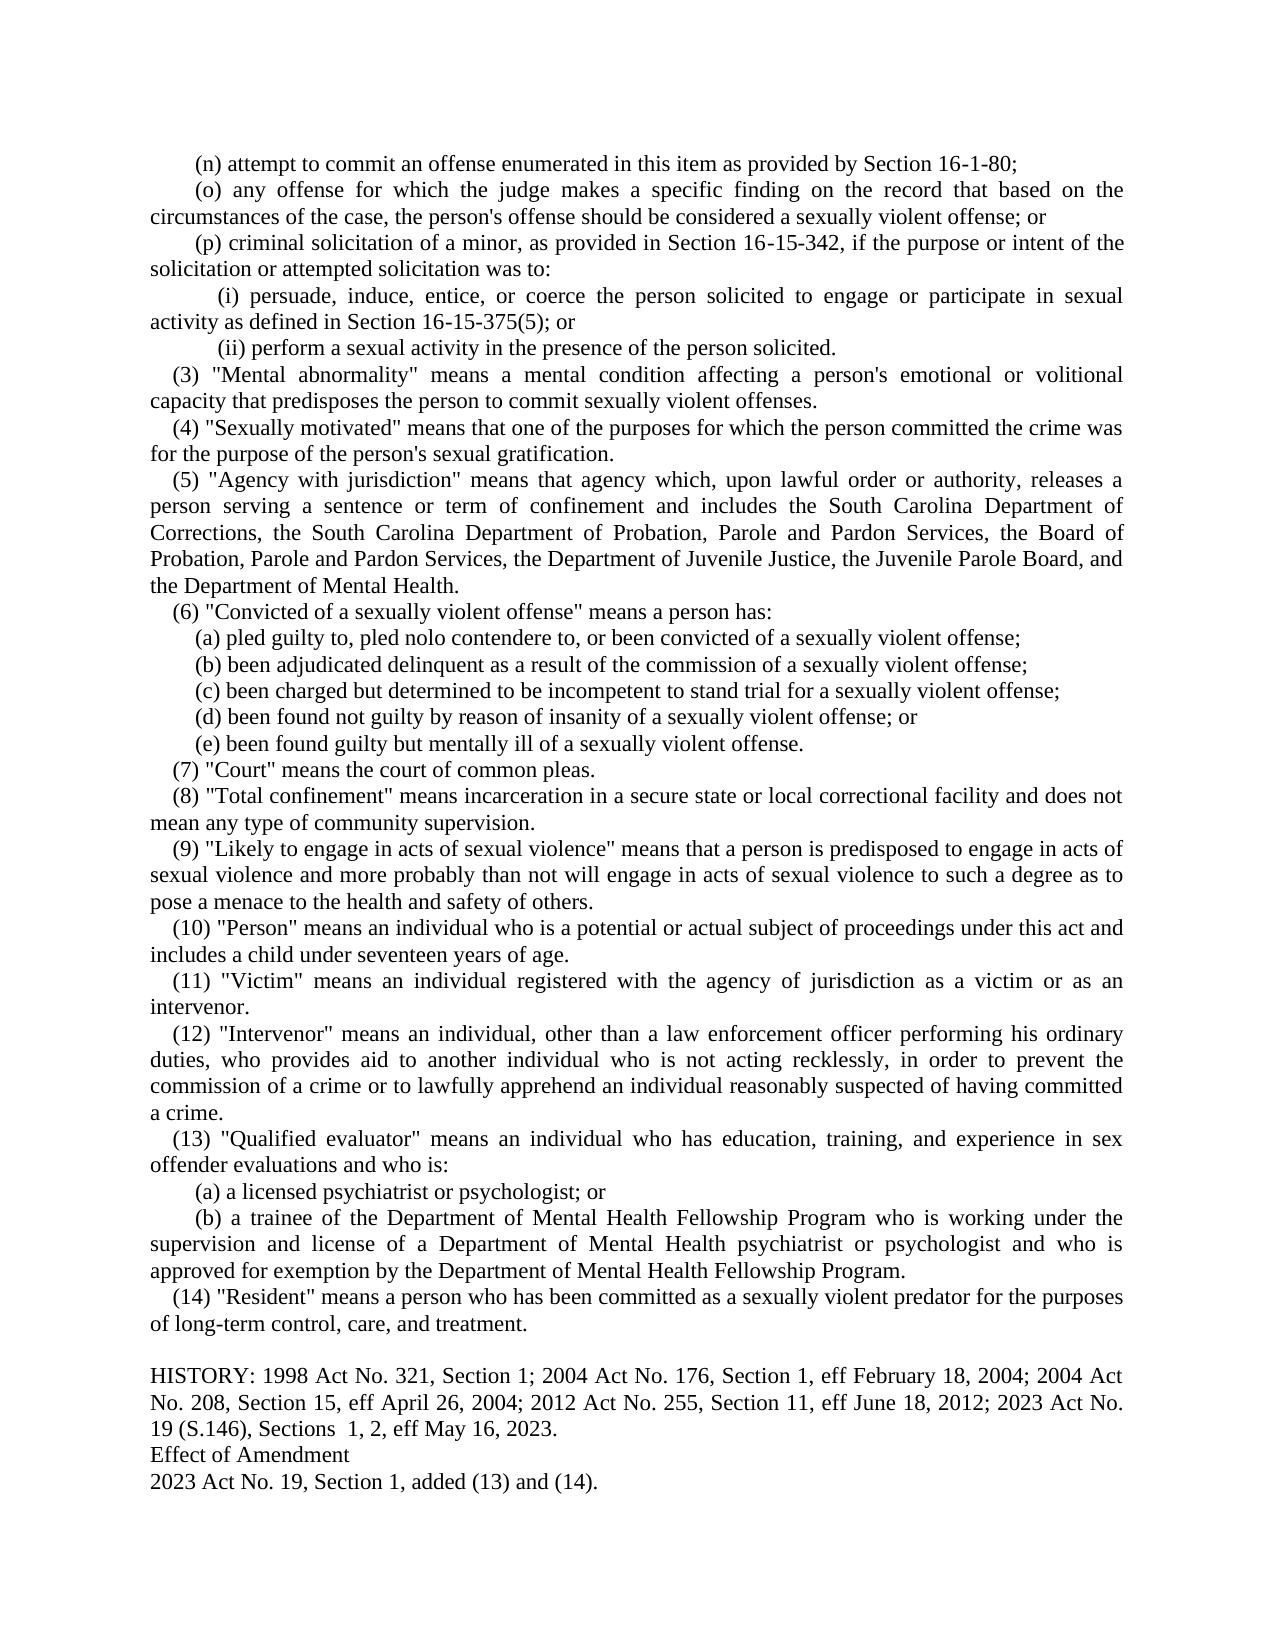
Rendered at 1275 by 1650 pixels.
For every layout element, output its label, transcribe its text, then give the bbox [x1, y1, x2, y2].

text (11) "Victim" means an individual registered with the agency of jurisdiction as a victim or as an intervenor. [150, 967, 1125, 1020]
text (5) "Agency with jurisdiction" means that agency which, upon lawful order or authority, releases a person serving a sentence or term of confinement and includes the South Carolina Department of Corrections, the South Carolina Department of Probation, Parole and Pardon Services, the Board of Probation, Parole and Pardon Services, the Department of Juvenile Justice, the Juvenile Parole Board, and the Department of Mental Health. [150, 466, 1125, 598]
text (14) "Resident" means a person who has been committed as a sexually violent predator for the purposes of long-term control, care, and treatment. [150, 1283, 1125, 1336]
text (7) "Court" means the court of common pleas. [150, 756, 1125, 782]
text (d) been found not guilty by reason of insanity of a sexually violent offense; or [150, 703, 1125, 730]
text (13) "Qualified evaluator" means an individual who has education, training, and experience in sex offender evaluations and who is: [150, 1125, 1125, 1178]
text (p) criminal solicitation of a minor, as provided in Section 16-15-342, if the purpose or intent of the solicitation or attempted solicitation was to: [150, 229, 1125, 282]
text (9) "Likely to engage in acts of sexual violence" means that a person is predisposed to engage in acts of sexual violence and more probably than not will engage in acts of sexual violence to such a degree as to pose a menace to the health and safety of others. [150, 835, 1125, 914]
text (8) "Total confinement" means incarceration in a secure state or local correctional facility and does not mean any type of community supervision. [150, 782, 1125, 835]
text (b) been adjudicated delinquent as a result of the commission of a sexually violent offense; [150, 651, 1125, 677]
text (c) been charged but determined to be incompetent to stand trial for a sexually violent offense; [150, 677, 1125, 703]
text (3) "Mental abnormality" means a mental condition affecting a person's emotional or volitional capacity that predisposes the person to commit sexually violent offenses. [150, 361, 1125, 413]
text (ii) perform a sexual activity in the presence of the person solicited. [150, 334, 1125, 361]
text (4) "Sexually motivated" means that one of the purposes for which the person committed the crime was for the purpose of the person's sexual gratification. [150, 413, 1125, 466]
text (b) a trainee of the Department of Mental Health Fellowship Program who is working under the supervision and license of a Department of Mental Health psychiatrist or psychologist and who is approved for exemption by the Department of Mental Health Fellowship Program. [150, 1204, 1125, 1283]
text (6) "Convicted of a sexually violent offense" means a person has: [150, 598, 1125, 624]
text (o) any offense for which the judge makes a specific finding on the record that based on the circumstances of the case, the person's offense should be considered a sexually violent offense; or [150, 176, 1125, 229]
text HISTORY: 1998 Act No. 321, Section 1; 2004 Act No. 176, Section 1, eff February 18, 2004; 2004 Act No. 208, Section 15, eff April 26, 2004; 2012 Act No. 255, Section 11, eff June 18, 2012; 2023 Act No. 19 (S.146), Sections 1, 2, eff May 16, 2023. [150, 1362, 1125, 1441]
text 2023 Act No. 19, Section 1, added (13) and (14). [150, 1468, 1125, 1494]
text (e) been found guilty but mentally ill of a sexually violent offense. [150, 730, 1125, 756]
text (a) a licensed psychiatrist or psychologist; or [150, 1178, 1125, 1204]
text (10) "Person" means an individual who is a potential or actual subject of proceedings under this act and includes a child under seventeen years of age. [150, 914, 1125, 967]
text (i) persuade, induce, entice, or coerce the person solicited to engage or participate in sexual activity as defined in Section 16-15-375(5); or [150, 282, 1125, 334]
text (12) "Intervenor" means an individual, other than a law enforcement officer performing his ordinary duties, who provides aid to another individual who is not acting recklessly, in order to prevent the commission of a crime or to lawfully apprehend an individual reasonably suspected of having committed a crime. [150, 1020, 1125, 1125]
text (a) pled guilty to, pled nolo contendere to, or been convicted of a sexually violent offense; [150, 624, 1125, 651]
text (n) attempt to commit an offense enumerated in this item as provided by Section 16-1-80; [150, 150, 1125, 176]
text Effect of Amendment [150, 1441, 1125, 1468]
